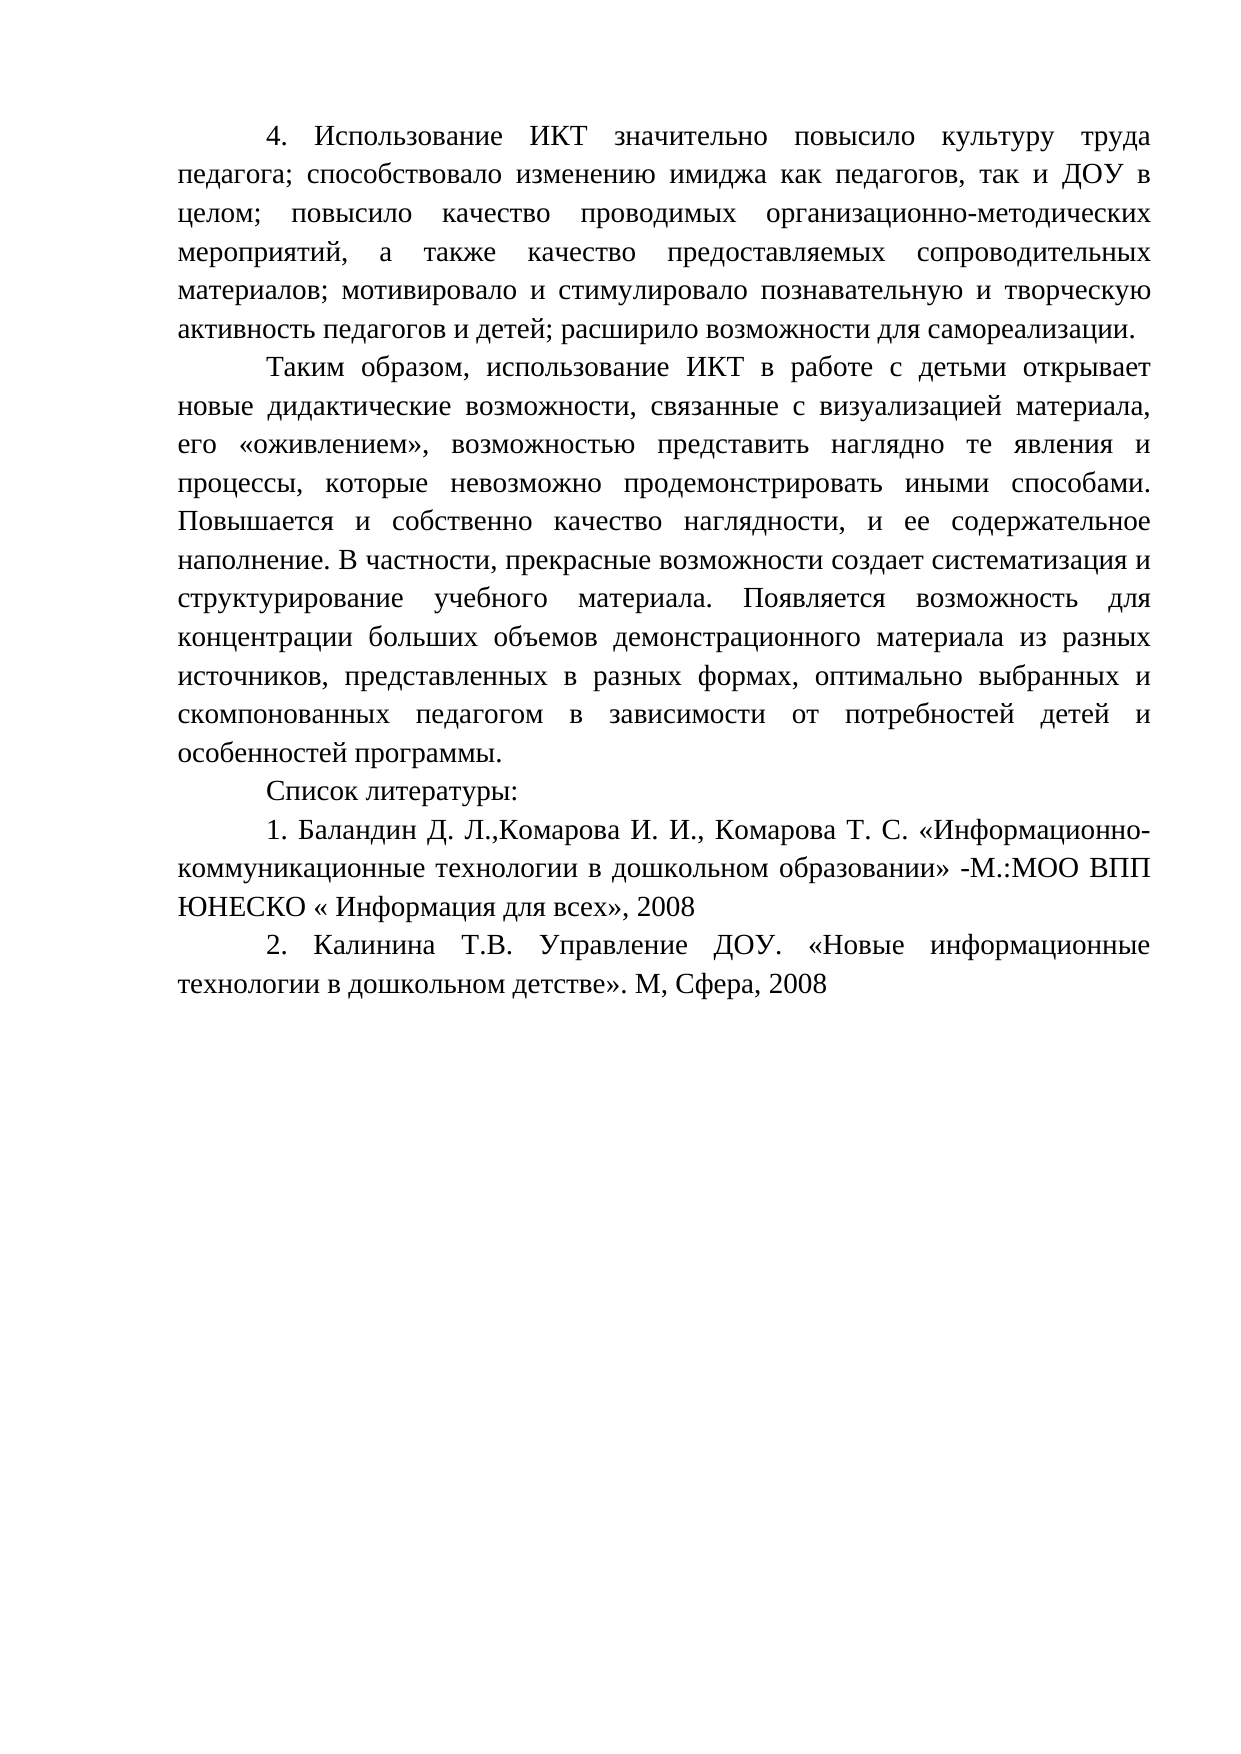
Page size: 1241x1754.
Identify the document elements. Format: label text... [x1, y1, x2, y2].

text 1. Баландин Д. Л.,Комарова И. И., Комарова Т. С. «Информационно-коммуникационные технологии в дошкольном образовании» -М.:МОО ВПП ЮНЕСКО « Информация для всех», 2008 [177, 812, 1152, 922]
text 2. Калинина Т.В. Управление ДОУ. «Новые информационные технологии в дошкольном детстве». М, Сфера, 2008 [177, 927, 1152, 999]
text Список литературы: [177, 773, 1152, 807]
text Таким образом, использование ИКТ в работе с детьми открывает новые дидактические возможности, связанные с визуализацией материала, его «оживлением», возможностью представить наглядно те явления и процессы, которые невозможно продемонстрировать иными способами. Повышается и собственно качество наглядности, и ее содержательное наполнение. В частности, прекрасные возможности создает систематизация и структурирование учебного материала. Появляется возможность для концентрации больших объемов демонстрационного материала из разных источников, представленных в разных формах, оптимально выбранных и скомпонованных педагогом в зависимости от потребностей детей и особенностей программы. [177, 349, 1152, 768]
text 4. Использование ИКТ значительно повысило культуру труда педагога; способствовало изменению имиджа как педагогов, так и ДОУ в целом; повысило качество проводимых организационно-методических мероприятий, а также качество предоставляемых сопроводительных материалов; мотивировало и стимулировало познавательную и творческую активность педагогов и детей; расширило возможности для самореализации. [177, 118, 1152, 344]
